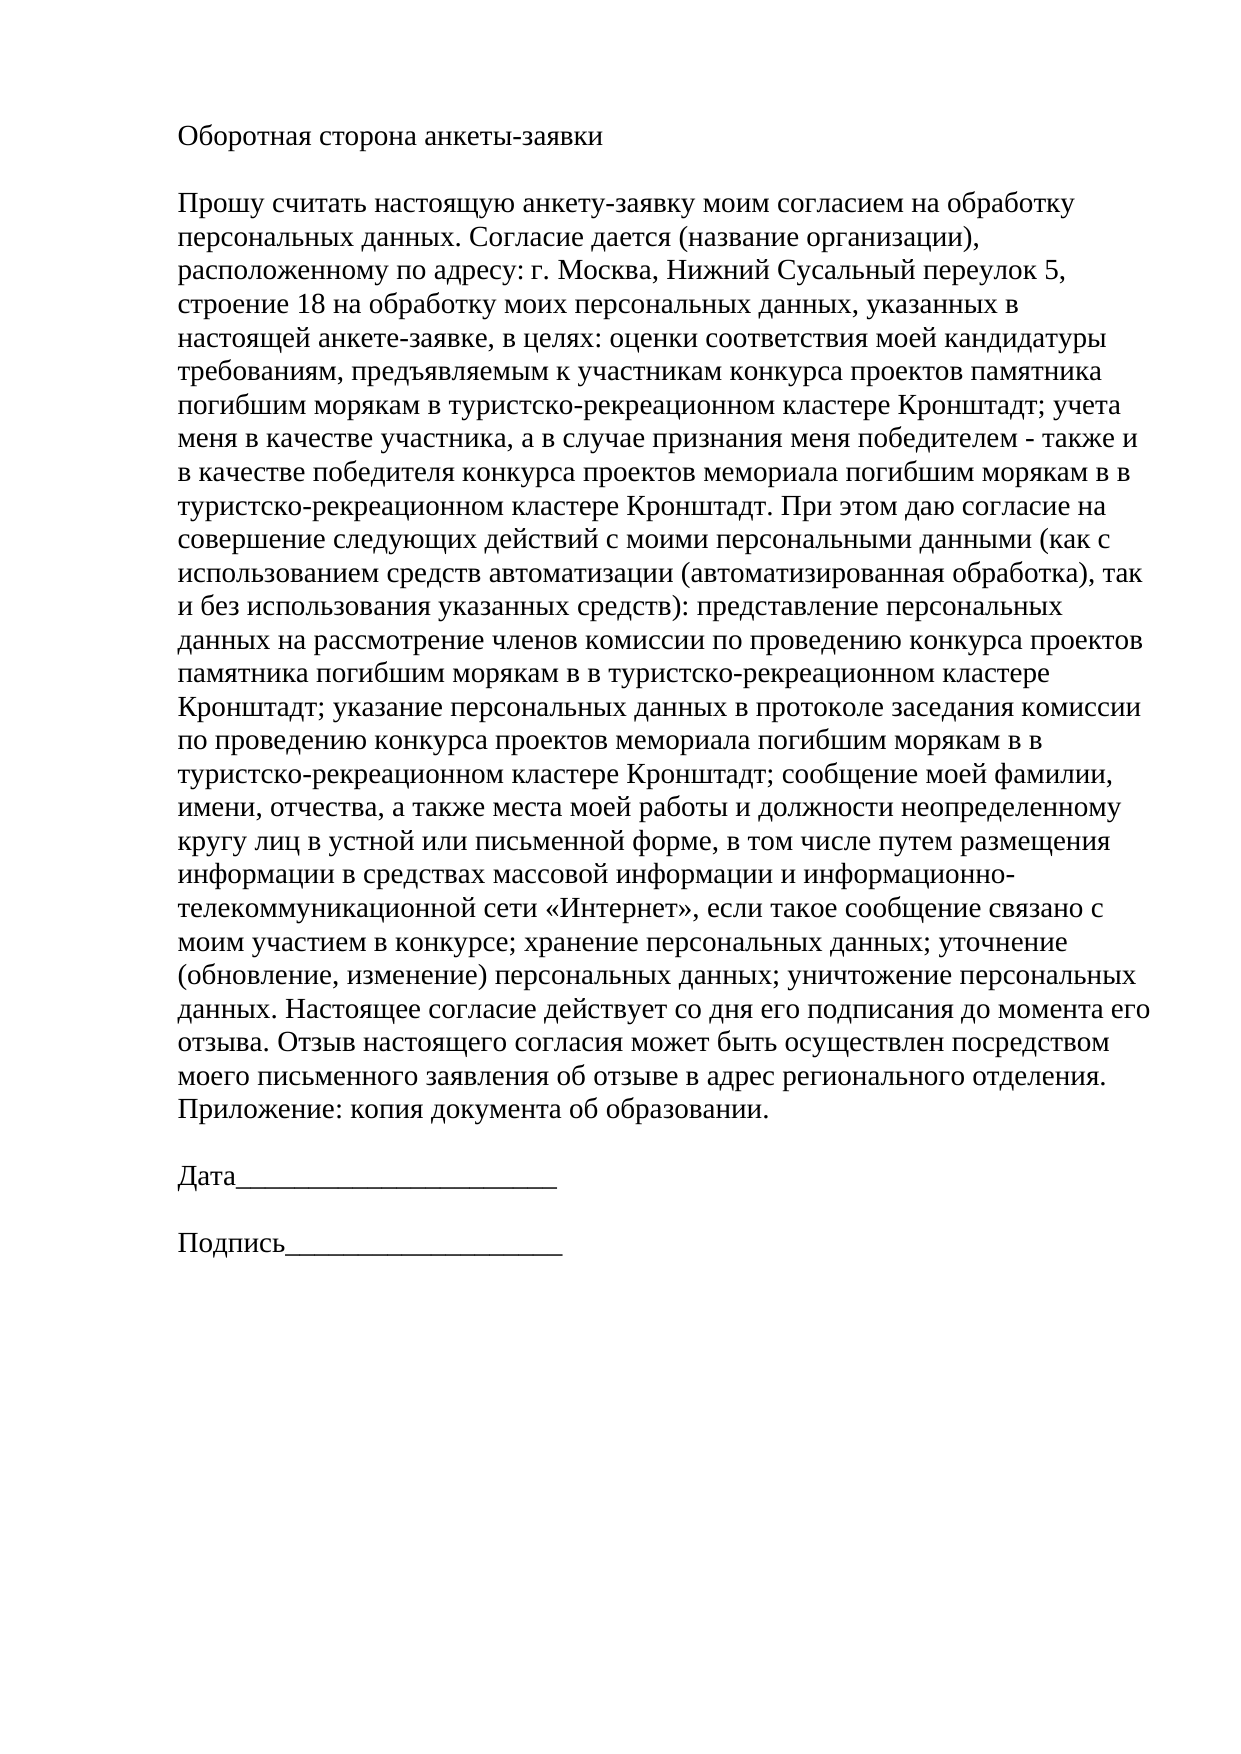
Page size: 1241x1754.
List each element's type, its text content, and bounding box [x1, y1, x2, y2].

text Прошу считать настоящую анкету-заявку моим согласием на обработку персональных данных. Согласие дается (название организации), расположенному по адресу: г. Москва, Нижний Сусальный переулок 5, строение 18 на обработку моих персональных данных, указанных в настоящей анкете-заявке, в целях: оценки соответствия моей кандидатуры требованиям, предъявляемым к участникам конкурса проектов памятника погибшим морякам в туристско-рекреационном кластере Кронштадт; учета меня в качестве участника, а в случае признания меня победителем - также и в качестве победителя конкурса проектов мемориала погибшим морякам в в туристско-рекреационном кластере Кронштадт. При этом даю согласие на совершение следующих действий с моими персональными данными (как с использованием средств автоматизации (автоматизированная обработка), так и без использования указанных средств): представление персональных данных на рассмотрение членов комиссии по проведению конкурса проектов памятника погибшим морякам в в туристско-рекреационном кластере Кронштадт; указание персональных данных в протоколе заседания комиссии по проведению конкурса проектов мемориала погибшим морякам в в туристско-рекреационном кластере Кронштадт; сообщение моей фамилии, имени, отчества, а также места моей работы и должности неопределенному кругу лиц в устной или письменной форме, в том числе путем размещения информации в средствах массовой информации и информационно-телекоммуникационной сети «Интернет», если такое сообщение связано с моим участием в конкурсе; хранение персональных данных; уточнение (обновление, изменение) персональных данных; уничтожение персональных данных. Настоящее согласие действует со дня его подписания до момента его отзыва. Отзыв настоящего согласия может быть осуществлен посредством моего письменного заявления об отзыве в адрес регионального отделения. Приложение: копия документа об образовании. [177, 185, 1152, 1125]
text Оборотная сторона анкеты-заявки [177, 118, 1152, 152]
text Подпись___________________ [177, 1226, 1152, 1259]
text Дата______________________ [177, 1158, 1152, 1192]
